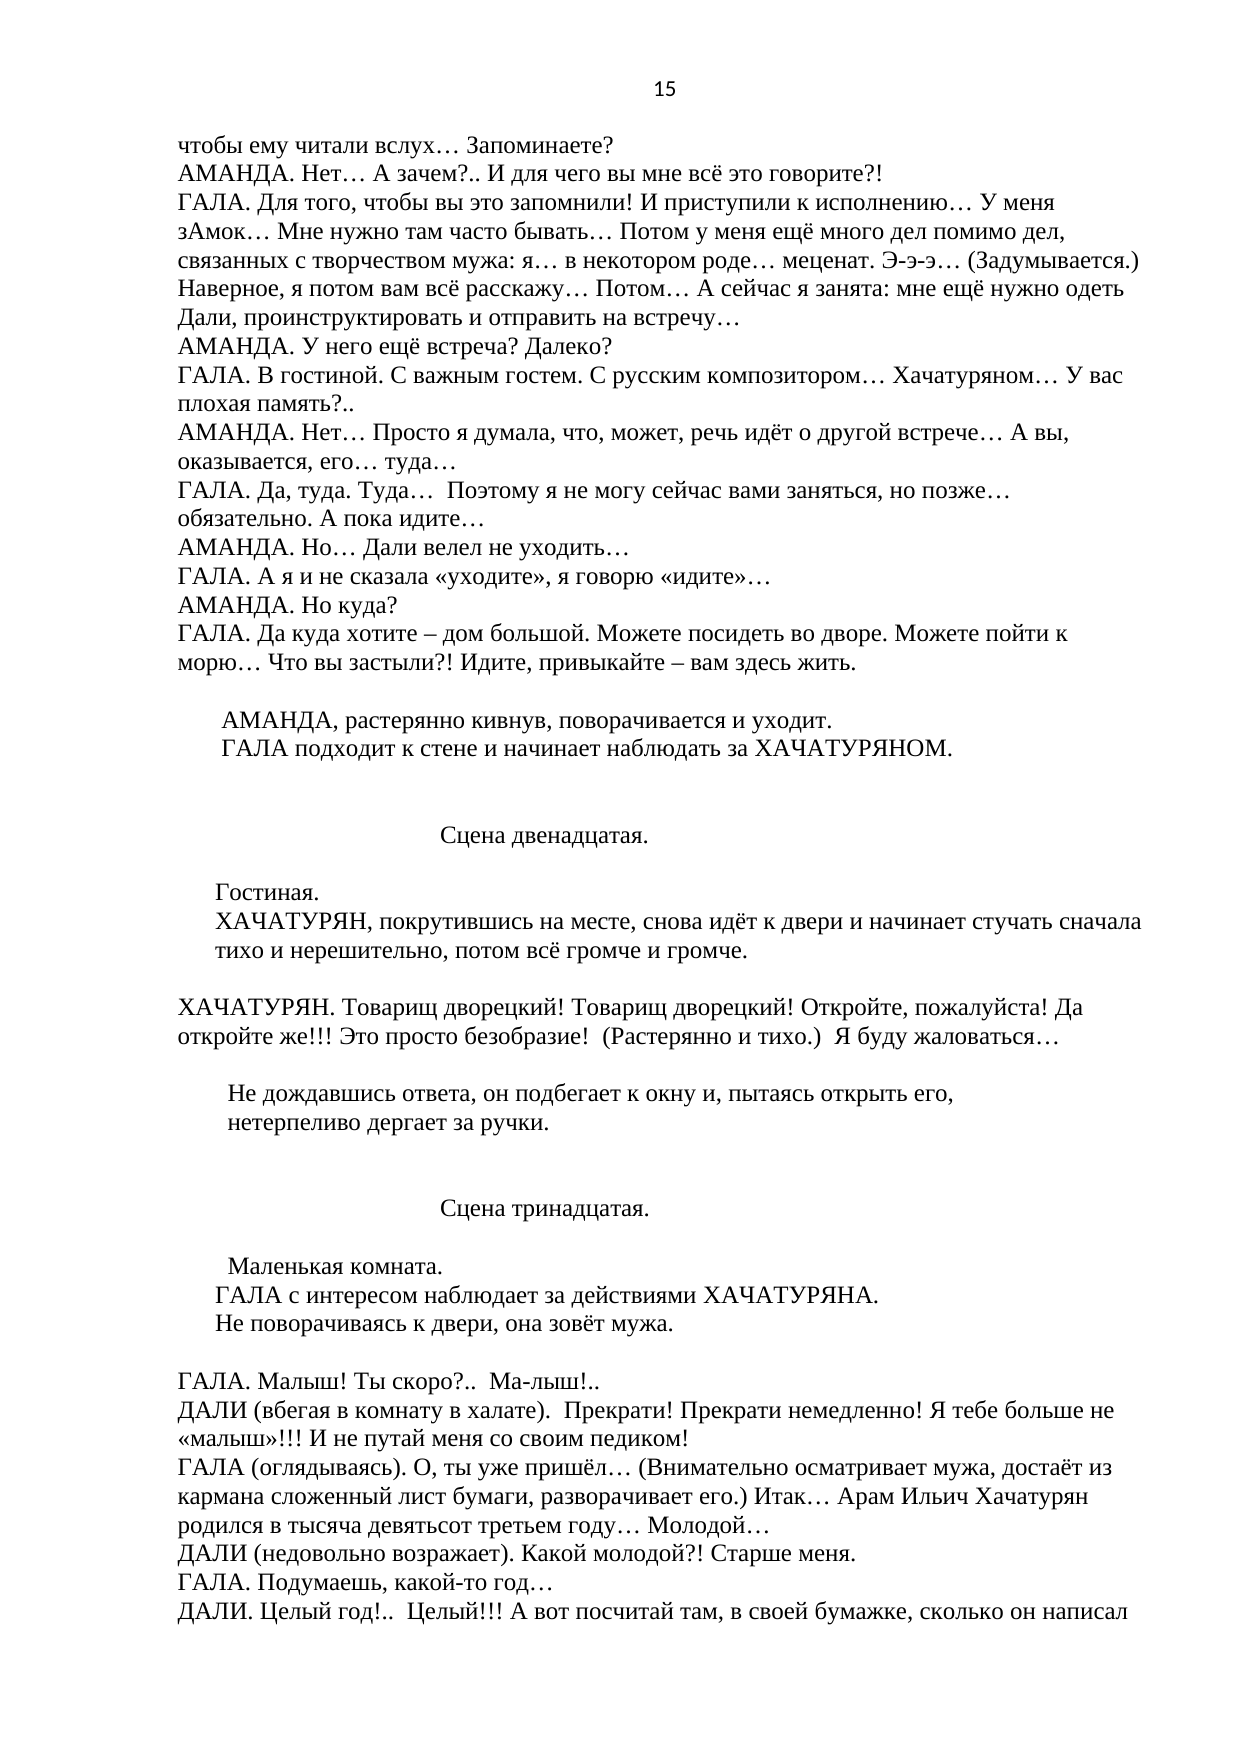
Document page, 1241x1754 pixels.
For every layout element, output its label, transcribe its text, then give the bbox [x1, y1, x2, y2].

text нетерпеливо дергает за ручки. [177, 1107, 1152, 1193]
text тихо и нерешительно, потом всё громче и громче. ХАЧАТУРЯН. Товарищ дворецкий! Товарищ дворецкий! Откройте, пожалуйста! Да откройте же!!! Это просто безобразие! (Растерянно и тихо.) Я буду жаловаться… Не дождавшись ответа, он подбегает к окну и, пытаясь открыть его, [177, 935, 1152, 1107]
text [177, 130, 1152, 820]
text Сцена двенадцатая. Гостиная. ХАЧАТУРЯН, покрутившись на месте, снова идёт к двери и начинает стучать сначала [177, 820, 1152, 935]
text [177, 1193, 1152, 1625]
